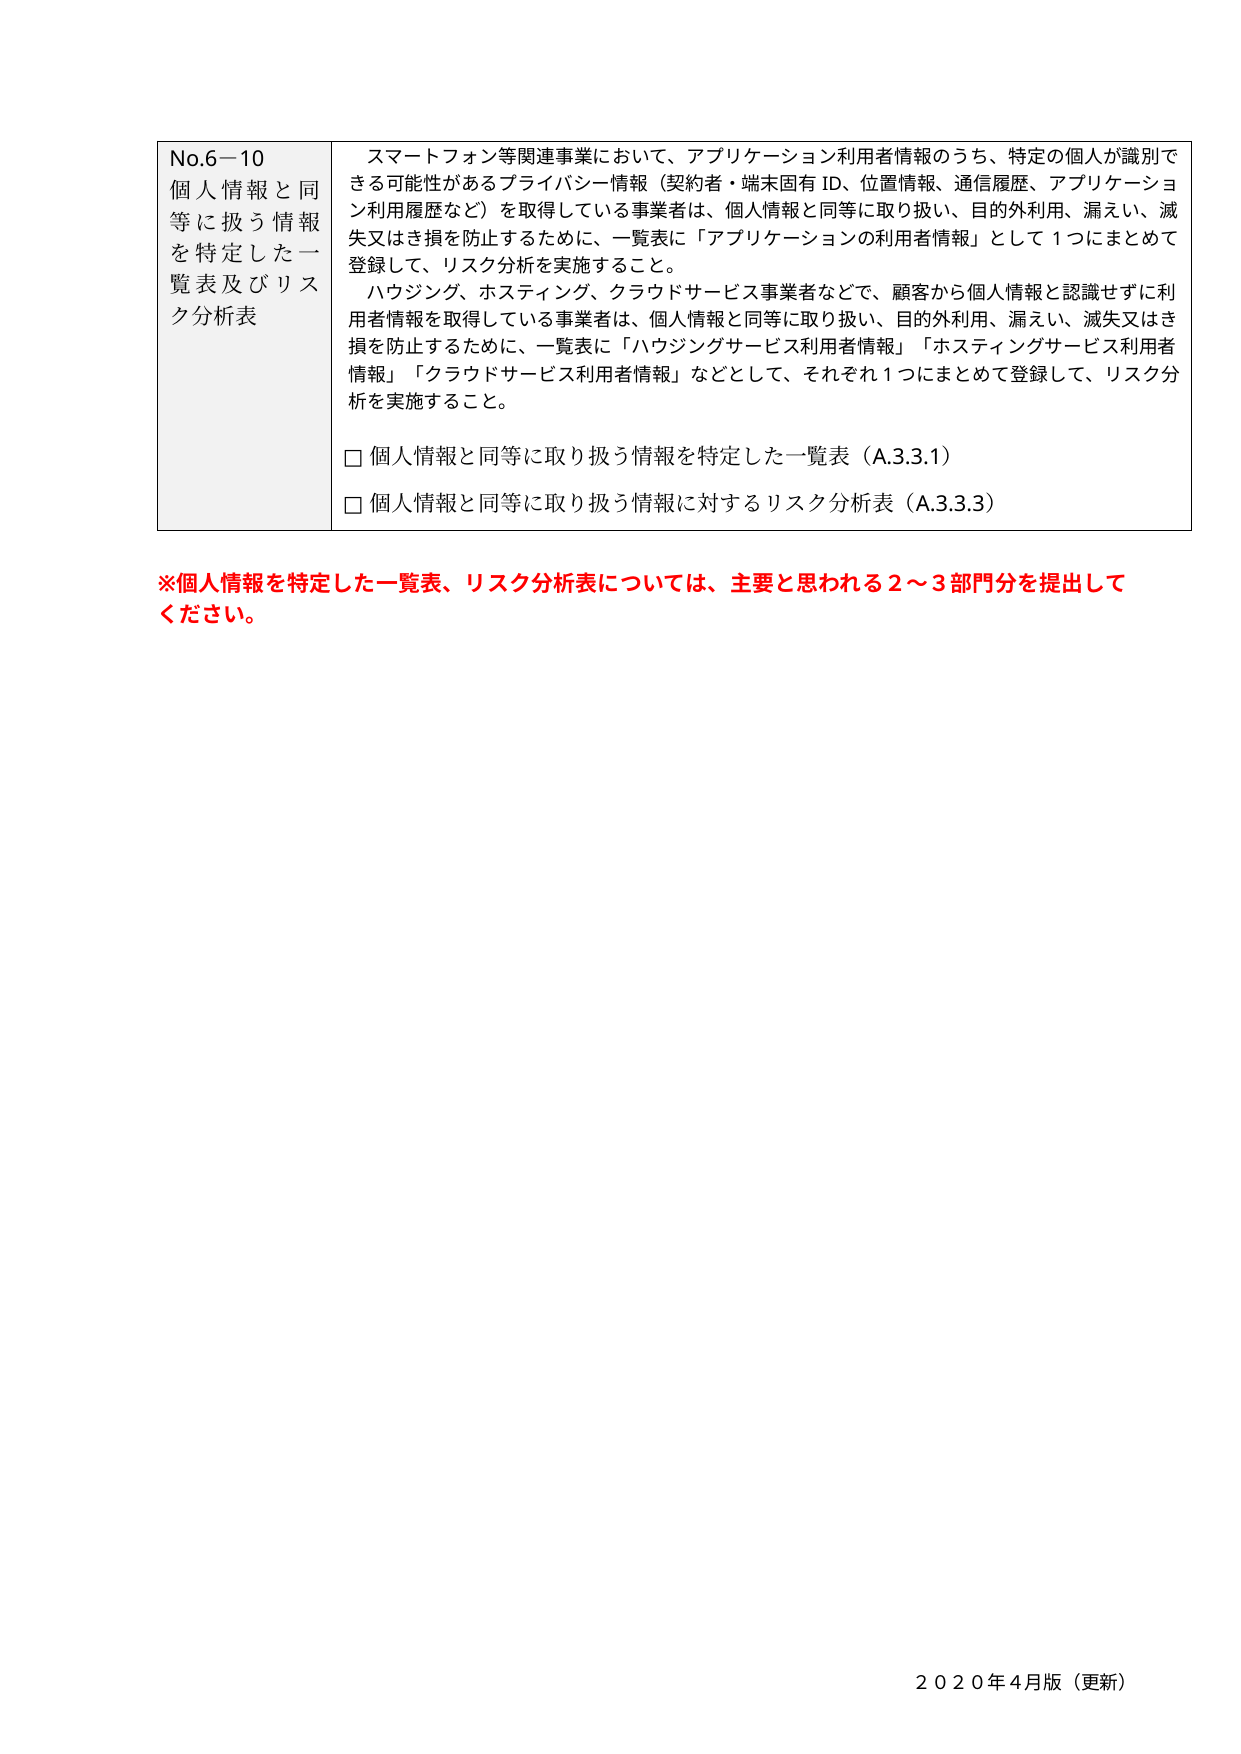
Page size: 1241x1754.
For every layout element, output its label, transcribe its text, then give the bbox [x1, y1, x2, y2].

table_cell スマートフォン等関連事業において、アプリケーション利用者情報のうち、特定の個人が識別できる可能性があるプライバシー情報（契約者・端末固有ID、位置情報、通信履歴、アプリケーション利用履歴など）を取得している事業者は、個人情報と同等に取り扱い、目的外利用、漏えい、滅失又はき損を防止するために、一覧表に「アプリケーションの利用者情報」として1つにまとめて登録して、リスク分析を実施すること。 ハウジング、ホスティング、クラウドサービス事業者などで、顧客から個人情報と認識せずに利用者情報を取得している事業者は、個人情報と同等に取り扱い、目的外利用、漏えい、滅失又はき損を防止するために、一覧表に「ハウジングサービス利用者情報」「ホスティングサービス利用者情報」「クラウドサービス利用者情報」などとして、それぞれ1つにまとめて登録して、リスク分析を実施すること。 □ 個人情報と同等に取り扱う情報を特定した一覧表（A.3.3.1） □ 個人情報と同等に取り扱う情報に対するリスク分析表（A.3.3.3） [332, 142, 1191, 530]
text ※個人情報を特定した一覧表、リスク分析表については、主要と思われる２～３部門分を提出してください。 [157, 566, 1127, 629]
table_cell No.6－10 個人情報と同等に扱う情報を特定した一覧表及びリスク分析表 [158, 142, 331, 530]
